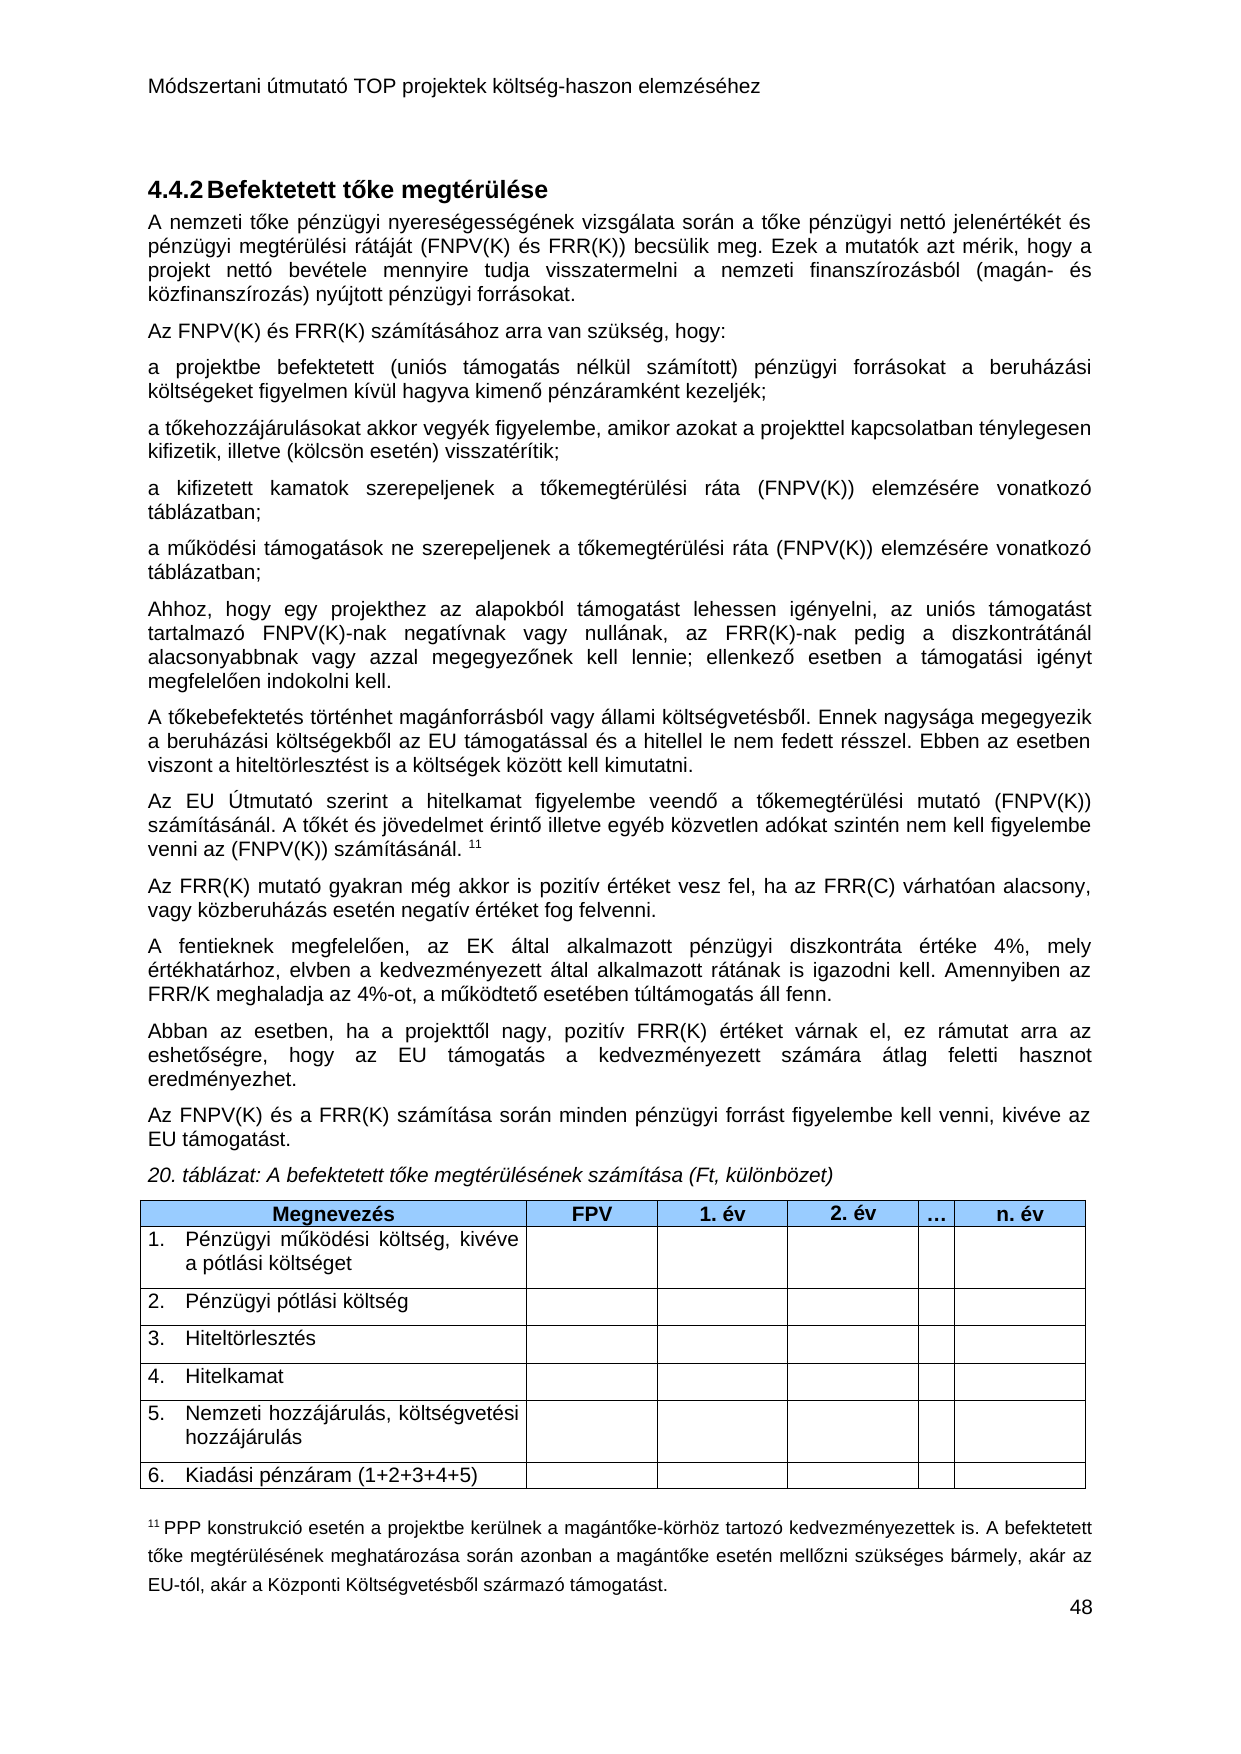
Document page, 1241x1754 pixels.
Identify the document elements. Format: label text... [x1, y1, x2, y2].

table_cell [919, 1326, 954, 1363]
text A nemzeti tőke pénzügyi nyereségességének vizsgálata során a tőke pénzügyi nettó jelenértékét és pénzügyi megtérülési rátáját (FNPV(K) és FRR(K)) becsülik meg. Ezek a mutatók azt mérik, hogy a projekt nettó bevétele mennyire tudja visszatermelni a nemzeti finanszírozásból (magán- és közfinanszírozás) nyújtott pénzügyi forrásokat. [148, 210, 1093, 306]
subtitle Befektetett tőke megtérülése [148, 176, 1093, 204]
table_header n. év [955, 1201, 1085, 1226]
table_cell [658, 1326, 787, 1363]
table_cell [788, 1326, 918, 1363]
table_cell [955, 1364, 1085, 1400]
table_cell [527, 1463, 657, 1488]
table_cell [919, 1401, 954, 1462]
table_cell Hitelkamat [141, 1364, 526, 1400]
table_cell [955, 1227, 1085, 1288]
table_cell [919, 1463, 954, 1488]
text a projektbe befektetett (uniós támogatás nélkül számított) pénzügyi forrásokat a beruházási költségeket figyelmen kívül hagyva kimenő pénzáramként kezeljék; [148, 355, 1093, 403]
text Ahhoz, hogy egy projekthez az alapokból támogatást lehessen igényelni, az uniós támogatást tartalmazó FNPV(K)-nak negatívnak vagy nullának, az FRR(K)-nak pedig a diszkontrátánál alacsonyabbnak vagy azzal megegyezőnek kell lennie; ellenkező esetben a támogatási igényt megfelelően indokolni kell. [148, 597, 1093, 692]
table_header Megnevezés [141, 1201, 526, 1226]
table_header FPV [527, 1201, 657, 1226]
table_cell [658, 1227, 787, 1288]
table_cell Hiteltörlesztés [141, 1326, 526, 1363]
text a kifizetett kamatok szerepeljenek a tőkemegtérülési ráta (FNPV(K)) elemzésére vonatkozó táblázatban; [148, 476, 1093, 524]
table_cell [527, 1227, 657, 1288]
text a működési támogatások ne szerepeljenek a tőkemegtérülési ráta (FNPV(K)) elemzésére vonatkozó táblázatban; [148, 536, 1093, 584]
table_cell [788, 1364, 918, 1400]
table_cell Kiadási pénzáram (1+2+3+4+5) [141, 1463, 526, 1488]
table_cell [658, 1463, 787, 1488]
table_cell [788, 1289, 918, 1325]
table_header 2. év [788, 1201, 918, 1226]
table_cell [658, 1364, 787, 1400]
table_cell [527, 1326, 657, 1363]
table_cell [955, 1463, 1085, 1488]
table_cell [955, 1326, 1085, 1363]
table_cell [955, 1401, 1085, 1462]
text Az FNPV(K) és FRR(K) számításához arra van szükség, hogy: [148, 318, 1093, 342]
table_cell [919, 1227, 954, 1288]
text A fentieknek megfelelően, az EK által alkalmazott pénzügyi diszkontráta értéke 4%, mely értékhatárhoz, elvben a kedvezményezett által alkalmazott rátának is igazodni kell. Amennyiben az FRR/K meghaladja az 4%-ot, a működtető esetében túltámogatás áll fenn. [148, 934, 1093, 1006]
table_cell [527, 1364, 657, 1400]
table_cell [658, 1289, 787, 1325]
table_cell [788, 1401, 918, 1462]
table_cell Pénzügyi működési költség, kivéve a pótlási költséget [141, 1227, 526, 1288]
table_cell [658, 1401, 787, 1462]
table_cell [788, 1227, 918, 1288]
table_cell [955, 1289, 1085, 1325]
text Az FNPV(K) és a FRR(K) számítása során minden pénzügyi forrást figyelembe kell venni, kivéve az EU támogatást. [148, 1103, 1093, 1151]
text Az EU Útmutató szerint a hitelkamat figyelembe veendő a tőkemegtérülési mutató (FNPV(K)) számításánál. A tőkét és jövedelmet érintő illetve egyéb közvetlen adókat szintén nem kell figyelembe venni az (FNPV(K)) számításánál. [148, 789, 1093, 861]
text Abban az esetben, ha a projekttől nagy, pozitív FRR(K) értéket várnak el, ez rámutat arra az eshetőségre, hogy az EU támogatás a kedvezményezett számára átlag feletti hasznot eredményezhet. [148, 1018, 1093, 1090]
table_header … [919, 1201, 954, 1226]
text Az FRR(K) mutató gyakran még akkor is pozitív értéket vesz fel, ha az FRR(C) várhatóan alacsony, vagy közberuházás esetén negatív értéket fog felvenni. [148, 874, 1093, 922]
table_cell [527, 1289, 657, 1325]
table_cell [788, 1463, 918, 1488]
table_cell [919, 1364, 954, 1400]
text A tőkebefektetés történhet magánforrásból vagy állami költségvetésből. Ennek nagysága megegyezik a beruházási költségekből az EU támogatással és a hitellel le nem fedett résszel. Ebben az esetben viszont a hiteltörlesztést is a költségek között kell kimutatni. [148, 705, 1093, 777]
text a tőkehozzájárulásokat akkor vegyék figyelembe, amikor azokat a projekttel kapcsolatban ténylegesen kifizetik, illetve (kölcsön esetén) visszatérítik; [148, 415, 1093, 463]
table_header 1. év [658, 1201, 787, 1226]
table_cell [527, 1401, 657, 1462]
table_cell Nemzeti hozzájárulás, költségvetési hozzájárulás [141, 1401, 526, 1462]
table_cell [919, 1289, 954, 1325]
table_cell Pénzügyi pótlási költség [141, 1289, 526, 1325]
